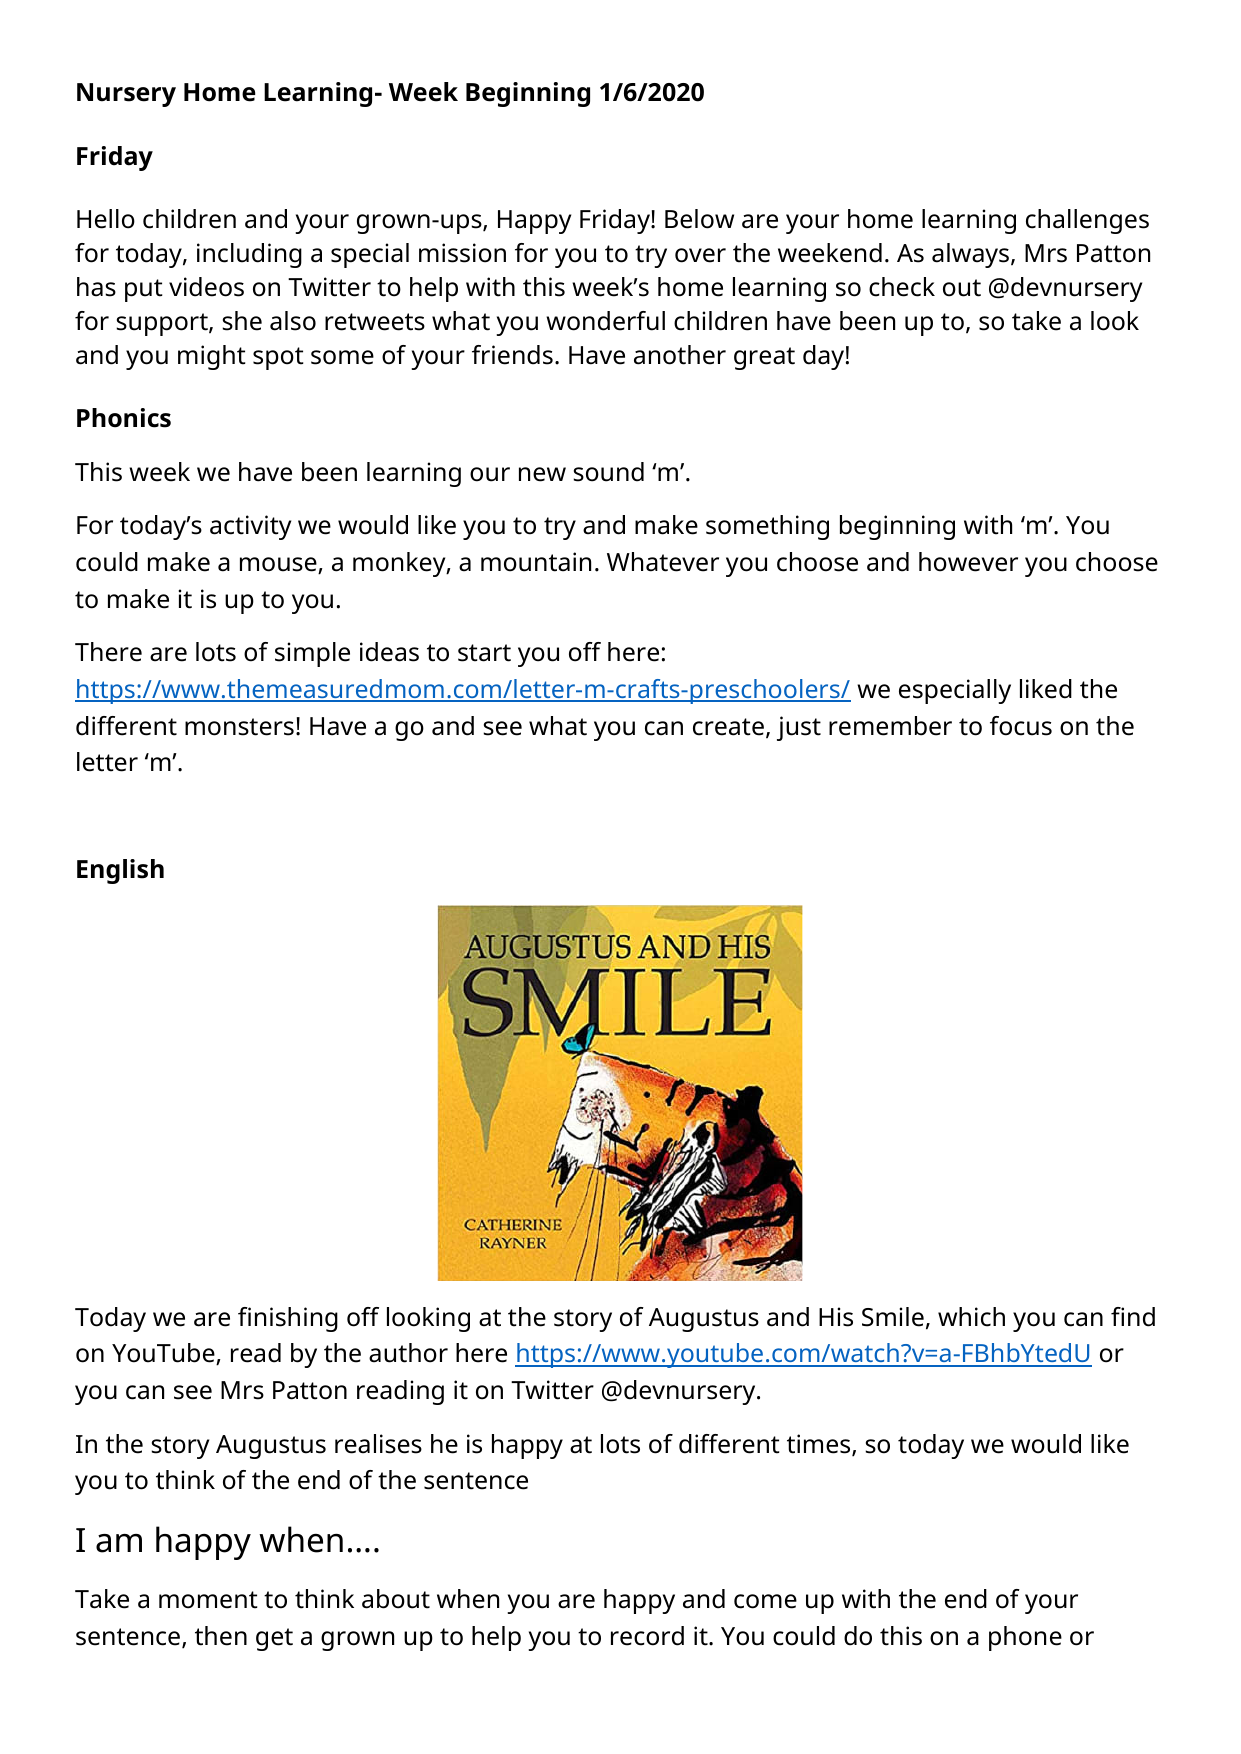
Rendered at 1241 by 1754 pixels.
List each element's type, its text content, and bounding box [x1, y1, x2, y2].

text There are lots of simple ideas to start you off here: https://www.themeasuredmom.com/letter-m-crafts-preschoolers/ we especially liked the different monsters! Have a go and see what you can create, just remember to focus on the letter ‘m’. [75, 635, 1165, 779]
picture [437, 905, 803, 1281]
text English [75, 852, 1165, 886]
text Nursery Home Learning- Week Beginning 1/6/2020 [75, 75, 1165, 109]
text Phonics [75, 401, 1165, 435]
text Friday [75, 138, 1165, 172]
text Hello children and your grown-ups, Happy Friday! Below are your home learning challenges for today, including a special mission for you to try over the weekend. As always, Mrs Patton has put videos on Twitter to help with this week’s home learning so check out @devnursery for support, she also retweets what you wonderful children have been up to, so take a look and you might spot some of your friends. Have another great day! [75, 201, 1165, 372]
text I am happy when…. [75, 1516, 1165, 1562]
text Today we are finishing off looking at the story of Augustus and His Smile, which you can find on YouTube, read by the author here https://www.youtube.com/watch?v=a-FBhbYtedU or you can see Mrs Patton reading it on Twitter @devnursery. [75, 1299, 1165, 1407]
text For today’s activity we would like you to try and make something beginning with ‘m’. You could make a mouse, a monkey, a mountain. Whatever you choose and however you choose to make it is up to you. [75, 508, 1165, 615]
text This week we have been learning our new sound ‘m’. [75, 454, 1165, 488]
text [75, 1582, 1165, 1653]
text In the story Augustus realises he is happy at lots of different times, so today we would like you to think of the end of the sentence [75, 1426, 1165, 1497]
